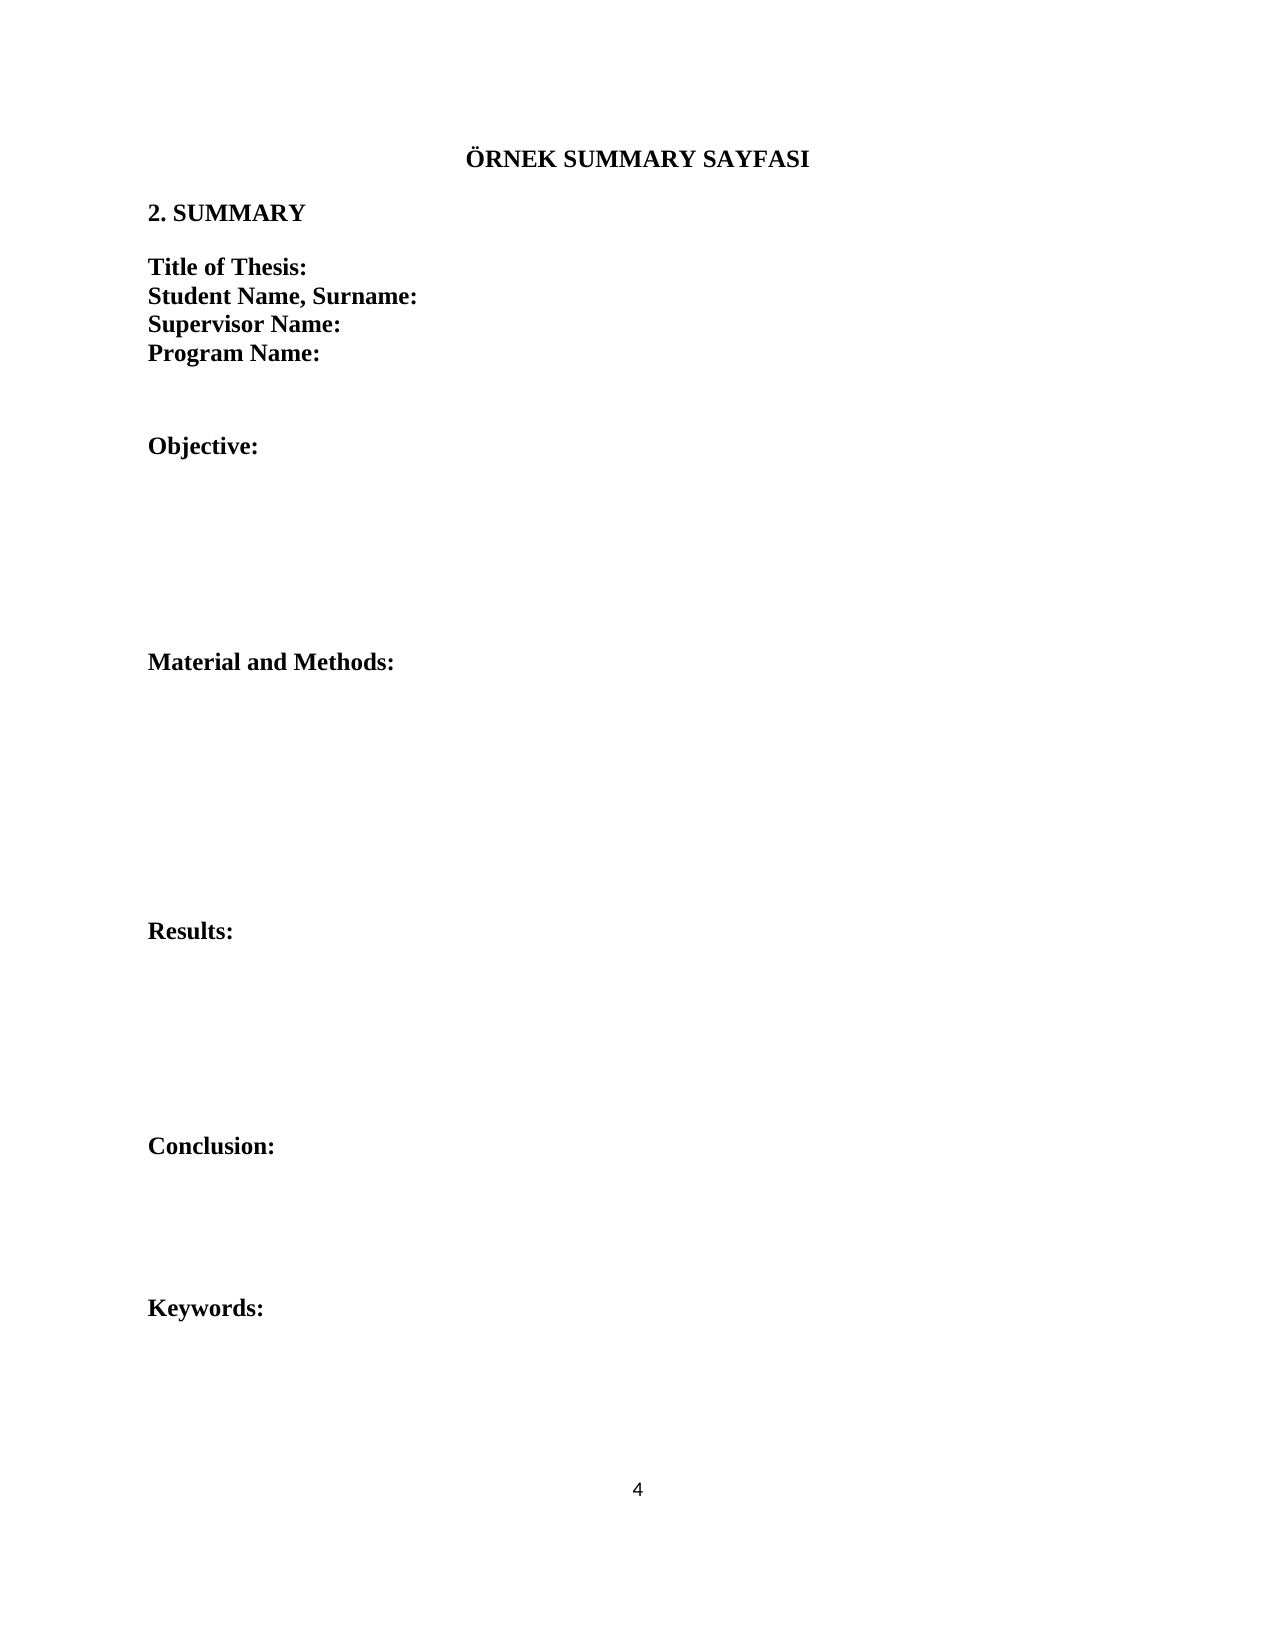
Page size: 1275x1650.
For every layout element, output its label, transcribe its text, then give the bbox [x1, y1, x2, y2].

text Student Name, Surname: [148, 281, 1127, 309]
text Keywords: [148, 1293, 1127, 1322]
text Results: [148, 916, 1127, 945]
text Title of Thesis: [148, 252, 1127, 281]
text ÖRNEK SUMMARY SAYFASI [148, 144, 1127, 173]
text Supervisor Name: [148, 309, 1127, 338]
text Conclusion: [148, 1131, 1127, 1160]
text Objective: [148, 431, 1127, 460]
text Material and Methods: [148, 647, 1127, 676]
text 2. SUMMARY [148, 198, 1127, 227]
text Program Name: [148, 338, 1127, 367]
